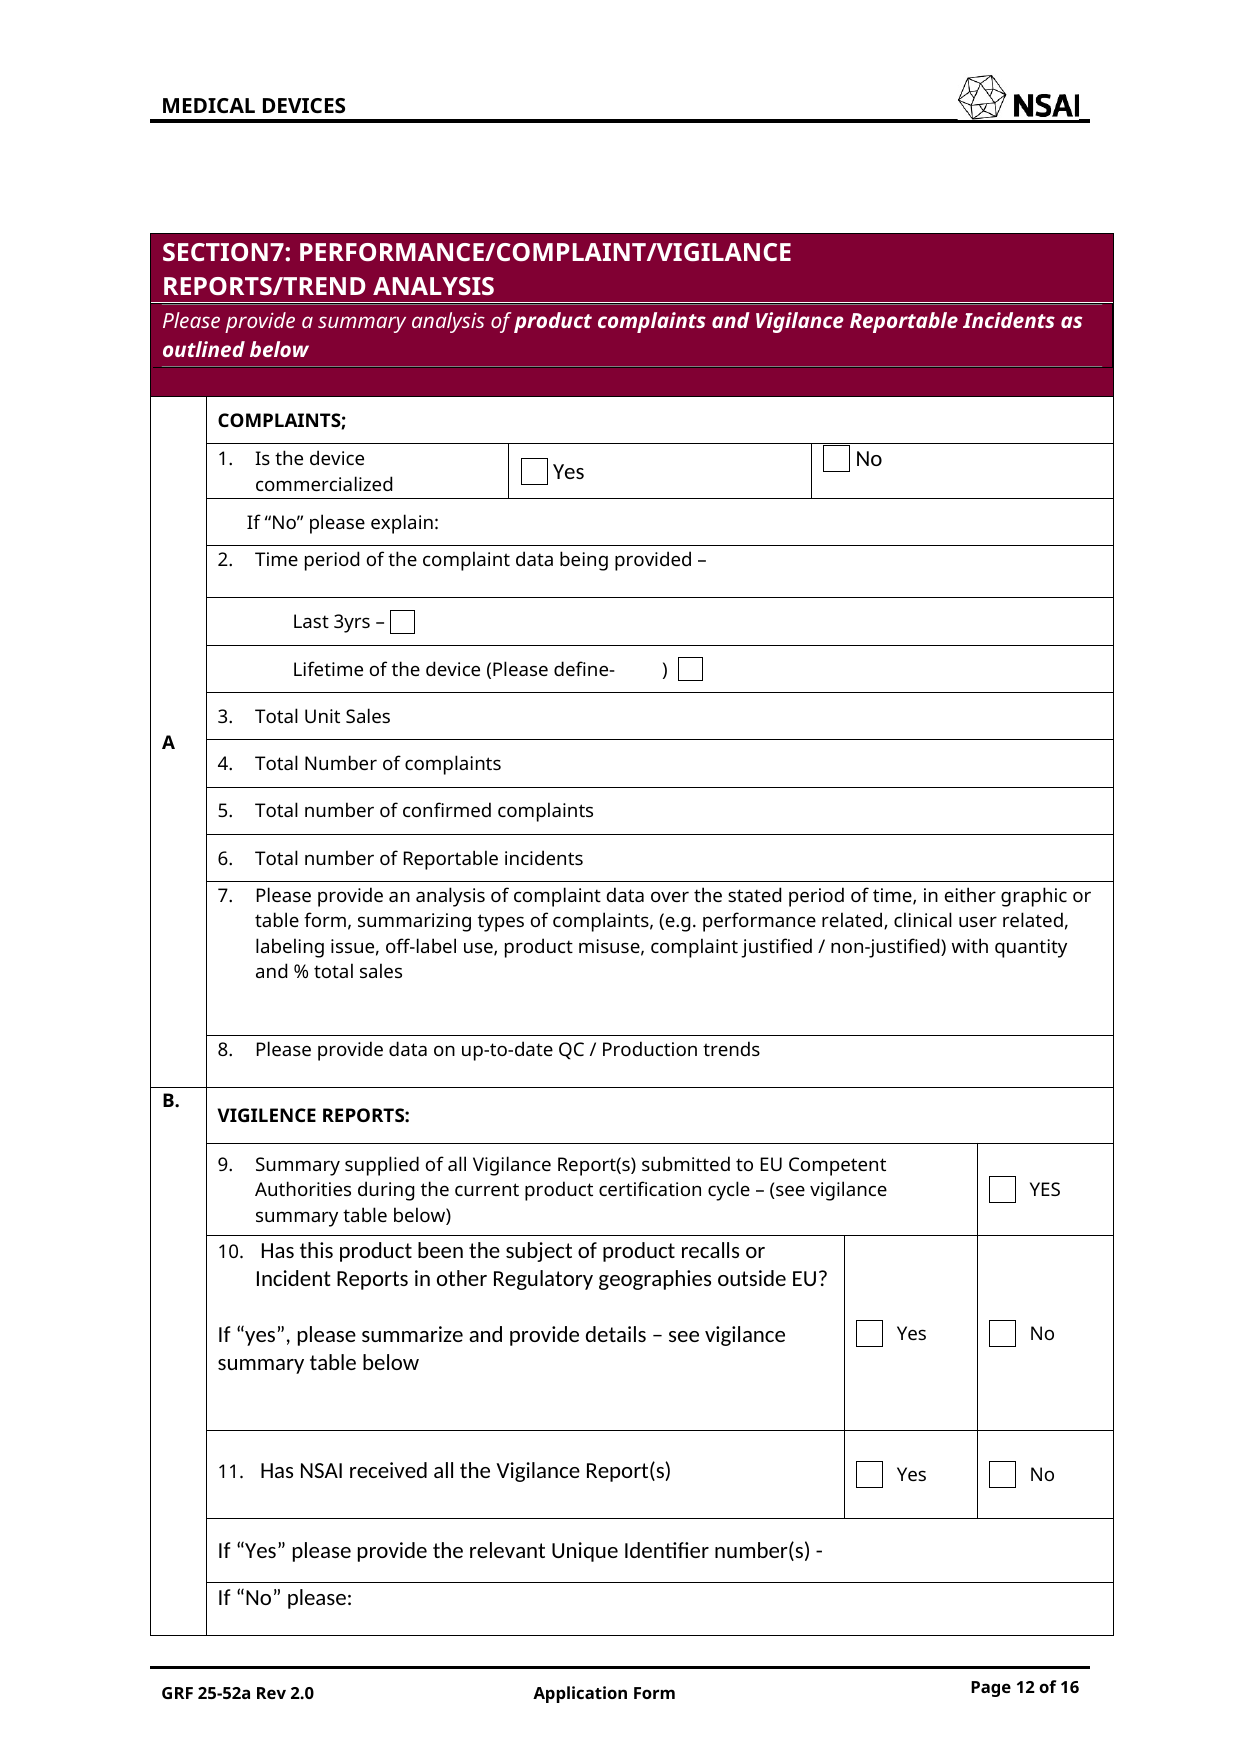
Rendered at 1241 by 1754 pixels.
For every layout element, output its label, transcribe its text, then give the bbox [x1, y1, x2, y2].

table_header Section7: Performance/Complaint/VIGILANCE rEPORTS/Trend analysis [151, 234, 1113, 302]
table_cell Is the device commercialized [207, 444, 508, 498]
table_cell A [151, 397, 206, 1087]
table_cell [845, 1236, 885, 1430]
table_cell No [1018, 1431, 1113, 1518]
table_cell Please provide a summary analysis of product complaints and Vigilance Reportable Incidents as outlined below [151, 304, 1113, 396]
table_cell Lifetime of the device (Please define- ) [207, 646, 1113, 692]
table_cell Total Unit Sales [207, 693, 1113, 739]
table_cell Has this product been the subject of product recalls or Incident Reports in other Regulatory geographies outside EU? If “yes”, please summarize and provide details – see vigilance summary table below [207, 1236, 844, 1430]
table_cell [978, 1144, 1018, 1235]
table_cell If “No” please explain: [207, 499, 1113, 545]
table_cell No [812, 444, 1113, 498]
table_cell [978, 1431, 1018, 1518]
table_cell Yes [885, 1431, 977, 1518]
table_cell Total number of Reportable incidents [207, 835, 1113, 881]
table_cell Total Number of complaints [207, 740, 1113, 786]
table_cell Total number of confirmed complaints [207, 788, 1113, 834]
table_cell COMPLAINTS; [207, 397, 1113, 443]
table_cell Yes [885, 1236, 977, 1430]
table_cell Please provide data on up-to-date QC / Production trends [207, 1036, 1113, 1087]
table_cell Time period of the complaint data being provided – [207, 546, 1113, 597]
table_cell [978, 1236, 1018, 1430]
table_cell Has NSAI received all the Vigilance Report(s) [207, 1431, 844, 1518]
table_cell No [1018, 1236, 1113, 1430]
table_cell Please provide an analysis of complaint data over the stated period of time, in either graphic or table form, summarizing types of complaints, (e.g. performance related, clinical user related, labeling issue, off-label use, product misuse, complaint justified / non-justified) with quantity and % total sales [207, 882, 1113, 1035]
table_cell VIGILENCE REPORTS: [207, 1088, 1113, 1143]
table_cell If “Yes” please provide the relevant Unique Identifier number(s) - [207, 1519, 1113, 1582]
table_cell Summary supplied of all Vigilance Report(s) submitted to EU Competent Authorities during the current product certification cycle – (see vigilance summary table below) [207, 1144, 977, 1235]
table_cell Last 3yrs – [207, 598, 1113, 644]
table_cell Yes [509, 444, 811, 498]
picture [957, 73, 1079, 120]
table_cell YES [1018, 1144, 1113, 1235]
table_cell B. [151, 1088, 206, 1635]
table_cell [845, 1431, 885, 1518]
